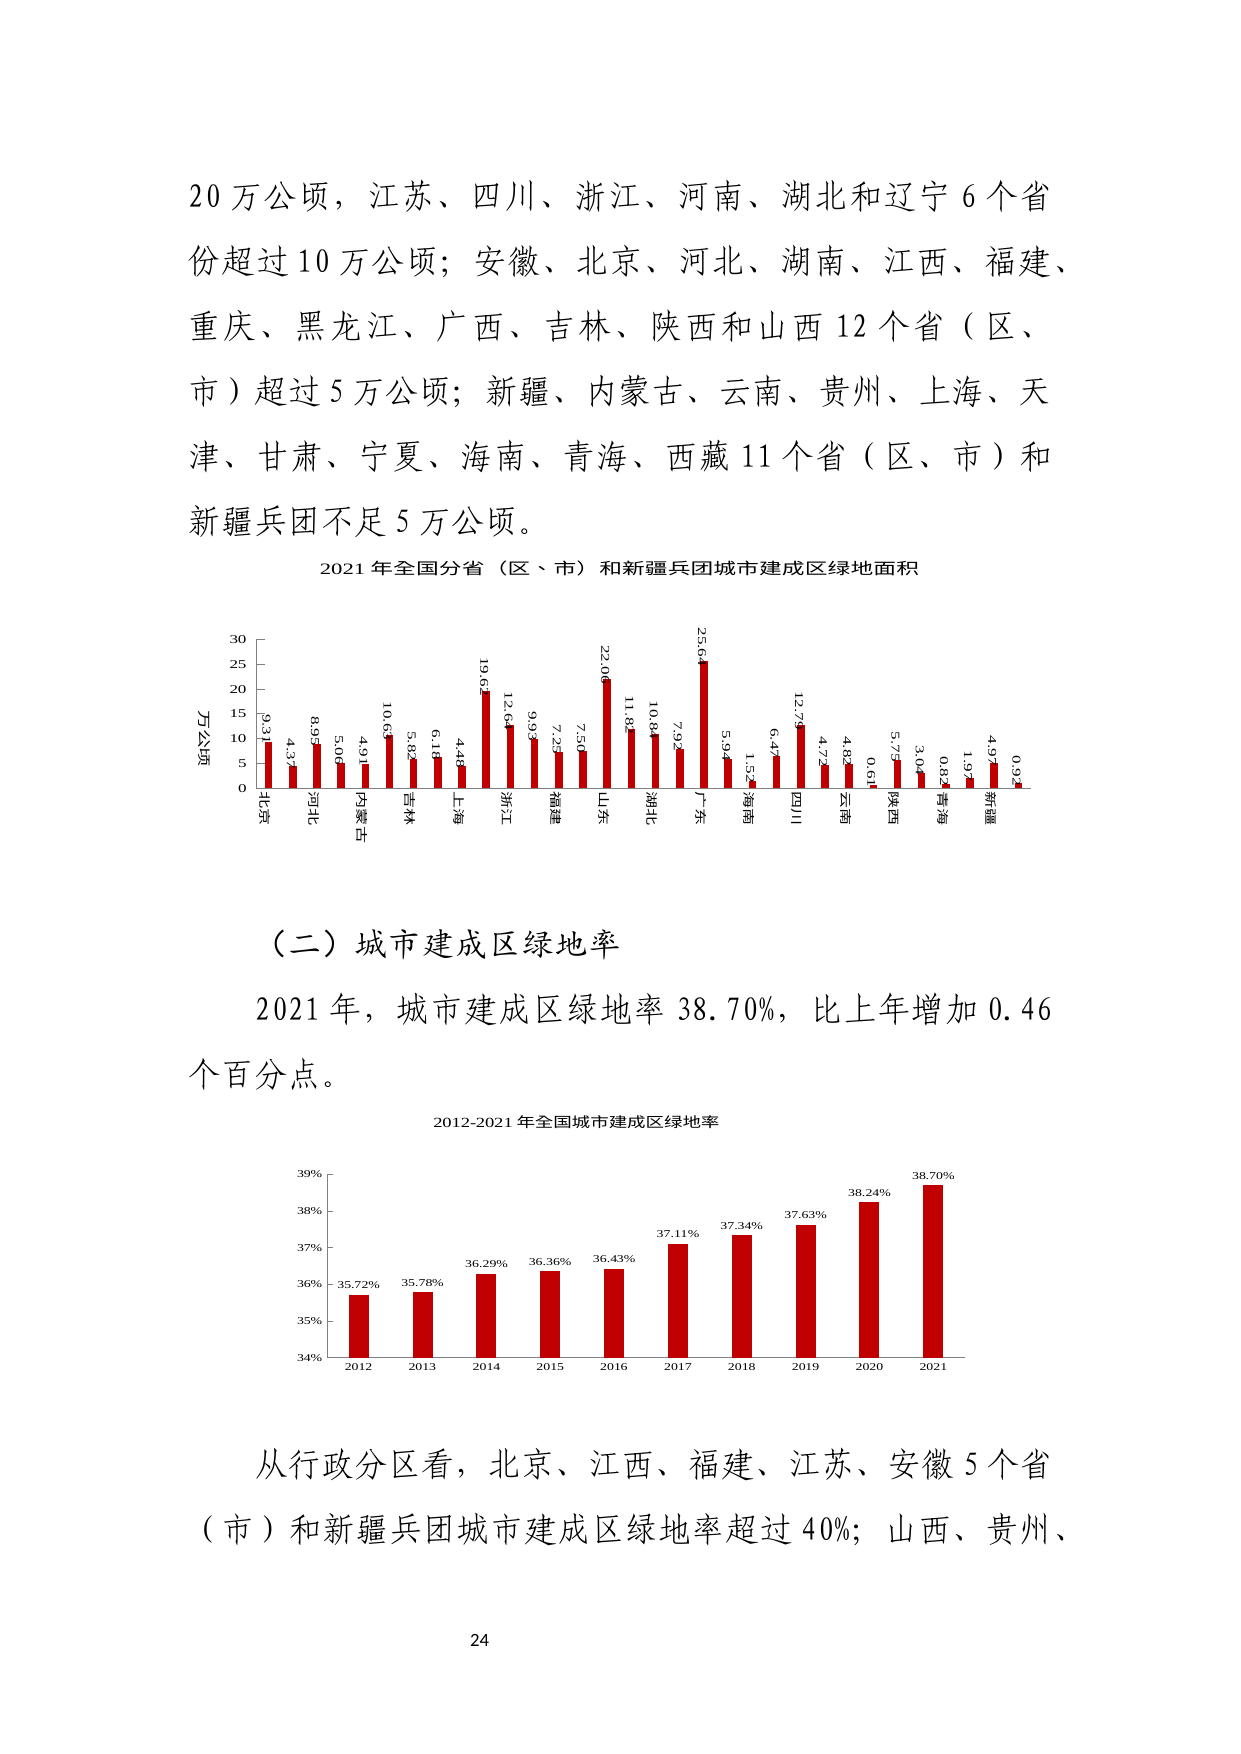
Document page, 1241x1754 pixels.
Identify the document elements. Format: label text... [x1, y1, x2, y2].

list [187, 1429, 1053, 1559]
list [187, 162, 1053, 552]
text 2021年，城市建成区绿地率38.70%，比上年增加0.46个百分点。 [187, 974, 1053, 1104]
list （二）城市建成区绿地率 [187, 909, 1053, 974]
